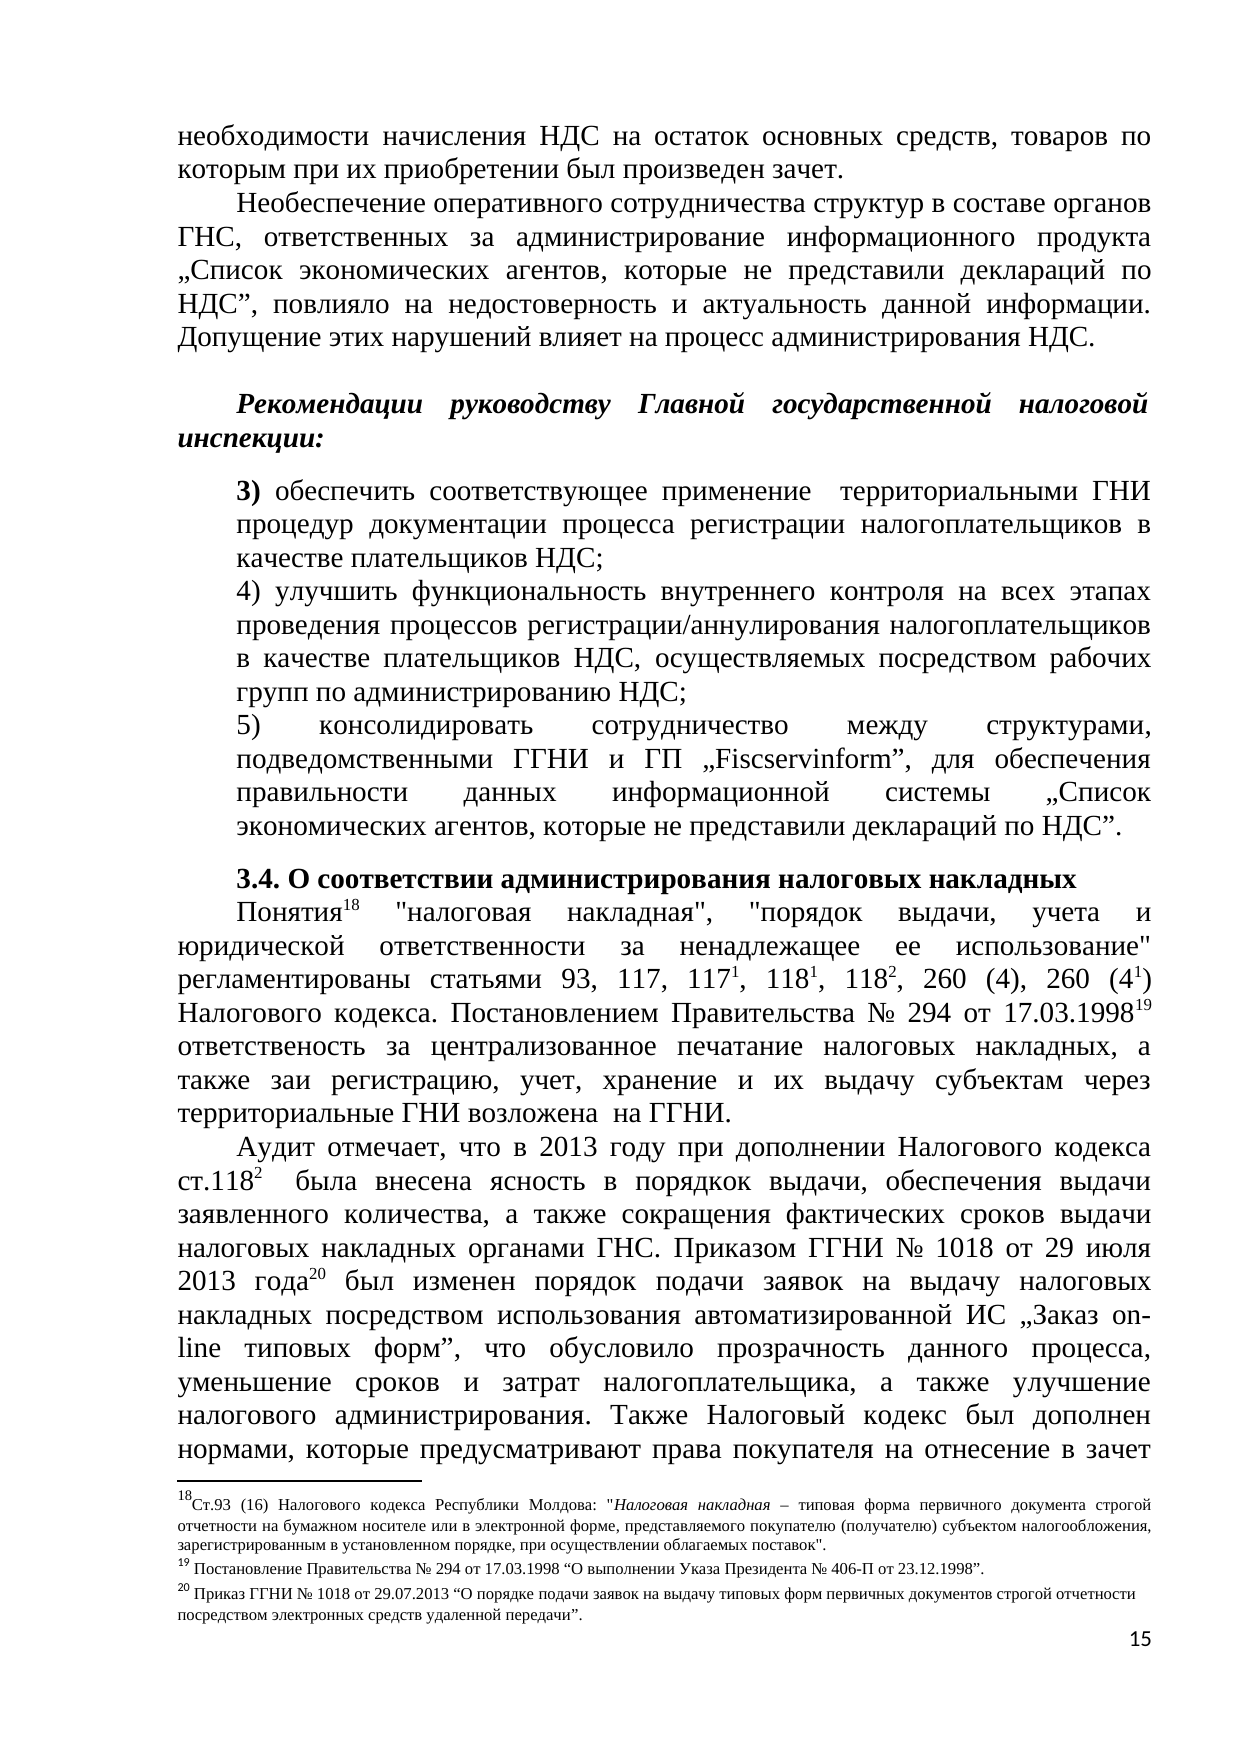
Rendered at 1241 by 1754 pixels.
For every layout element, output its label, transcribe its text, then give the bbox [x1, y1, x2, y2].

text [177, 118, 1152, 185]
list 3) обеспечить соответствующее применение территориальными ГНИ процедур документации процесса регистрации налогоплательщиков в качестве плательщиков НДС; [236, 473, 1152, 573]
text Рекомендации руководству Главной государственной налоговой инспекции: [177, 386, 1152, 453]
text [177, 1129, 1152, 1464]
text Необеспечение оперативного сотрудничества структур в составе органов ГНС, ответственных за администрирование информационного продукта „Список экономических агентов, которые не представили деклараций по НДС”, повлияло на недостоверность и актуальность данной информации. Допущение этих нарушений влияет на процесс администрирования НДС. [177, 185, 1152, 353]
list 5) консолидировать сотрудничество между структурами, подведомственными ГГНИ и ГП „Fiscservinform”, для обеспечения правильности данных информационной системы „Список экономических агентов, которые не представили деклараций по НДС”. [236, 707, 1152, 842]
subtitle 3.4. О соответствии администрирования налоговых накладных [177, 861, 1152, 894]
list 4) улучшить функциональность внутреннего контроля на всех этапах проведения процессов регистрации/аннулирования налогоплательщиков в качестве плательщиков НДС, осуществляемых посредством рабочих групп по администрированию НДС; [236, 573, 1152, 707]
text Понятия "налоговая накладная", "порядок выдачи, учета и юридической ответственности за ненадлежащее ее использование" регламентированы статьями 93, 117, 1171, 1181, 1182, 260 (4), 260 (41) Налогового кодекса. Постановлением Правительства № 294 от 17.03.1998 ответственость за централизованное печатание налоговых накладных, а также заи регистрацию, учет, хранение и их выдачу субъектам через территориальные ГНИ возложена на ГГНИ. [177, 894, 1152, 1129]
